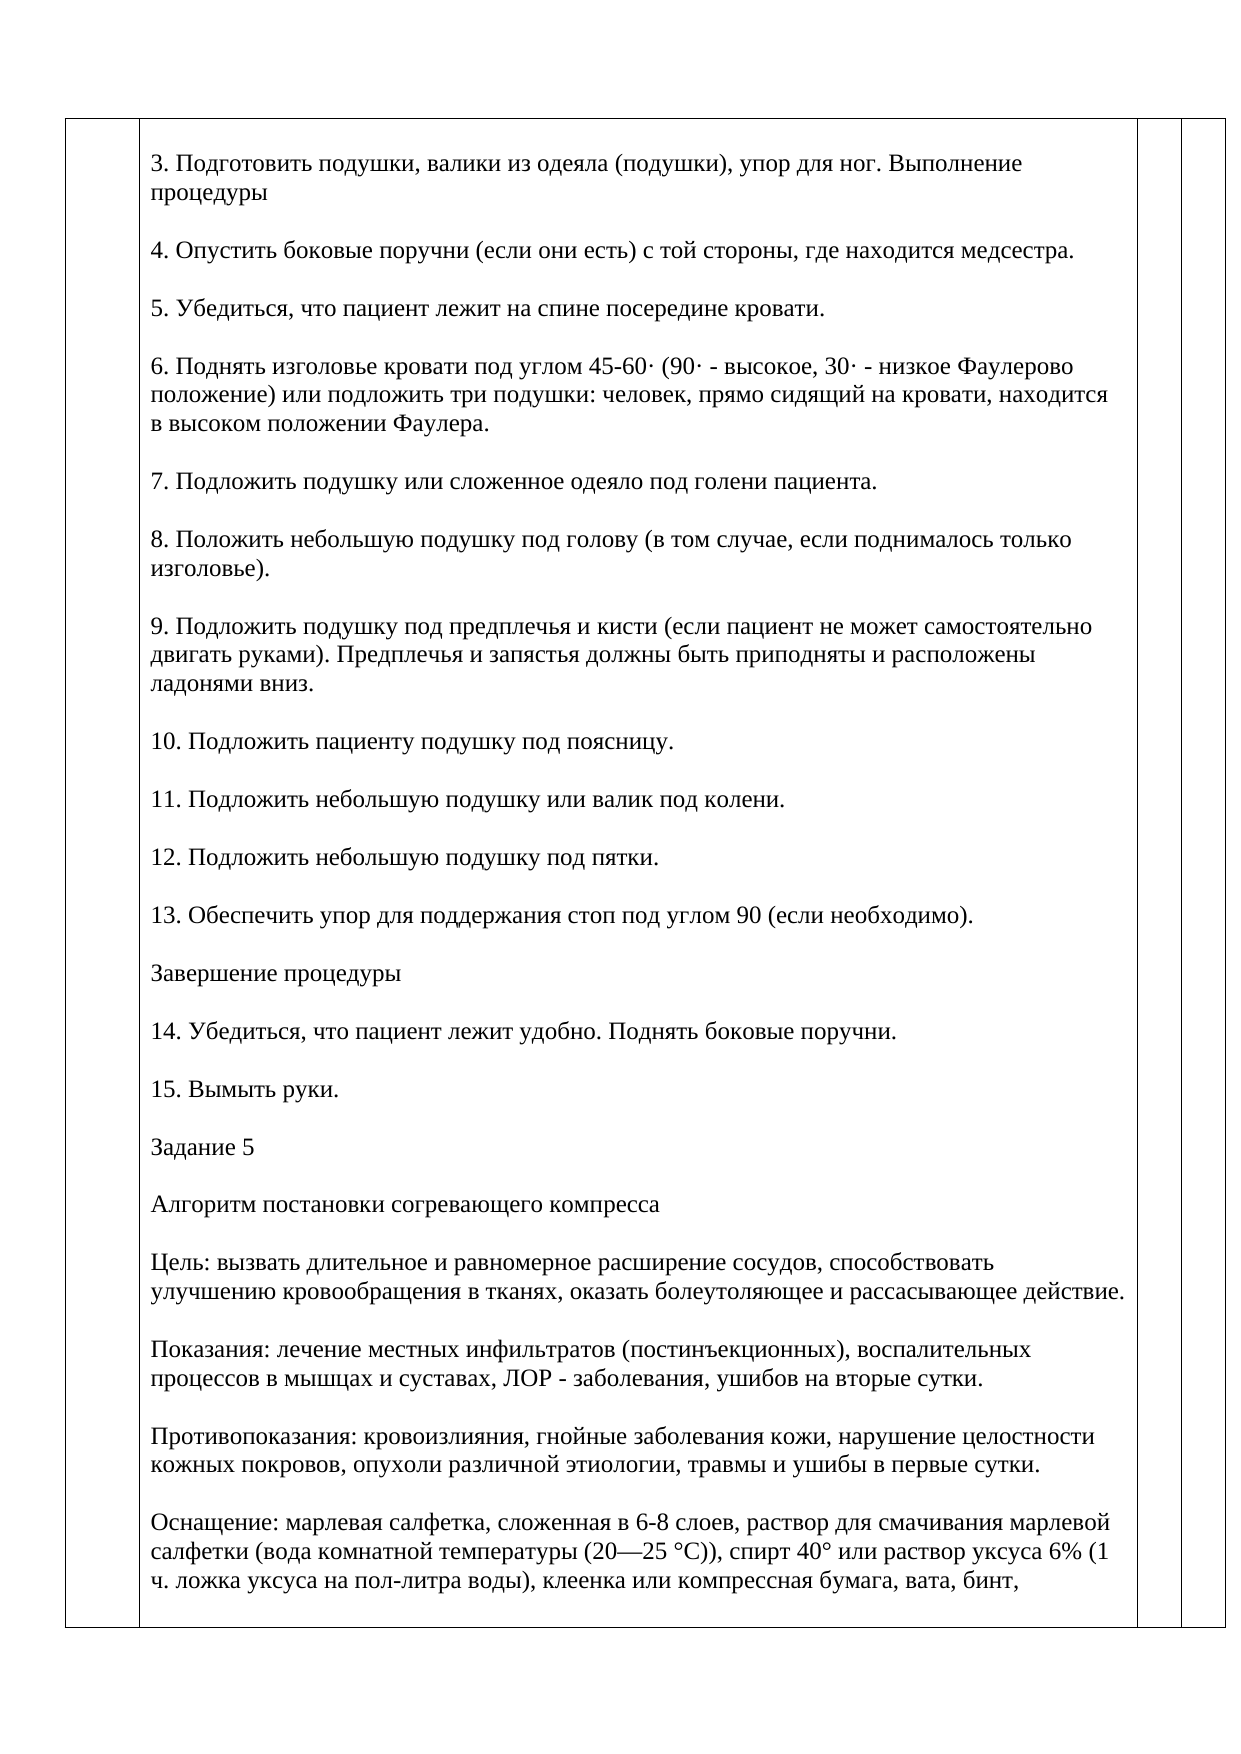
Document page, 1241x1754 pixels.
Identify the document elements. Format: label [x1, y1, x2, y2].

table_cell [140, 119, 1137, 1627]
table_cell [1138, 119, 1181, 1627]
table_cell [1182, 119, 1225, 1627]
table_cell [66, 119, 139, 1627]
